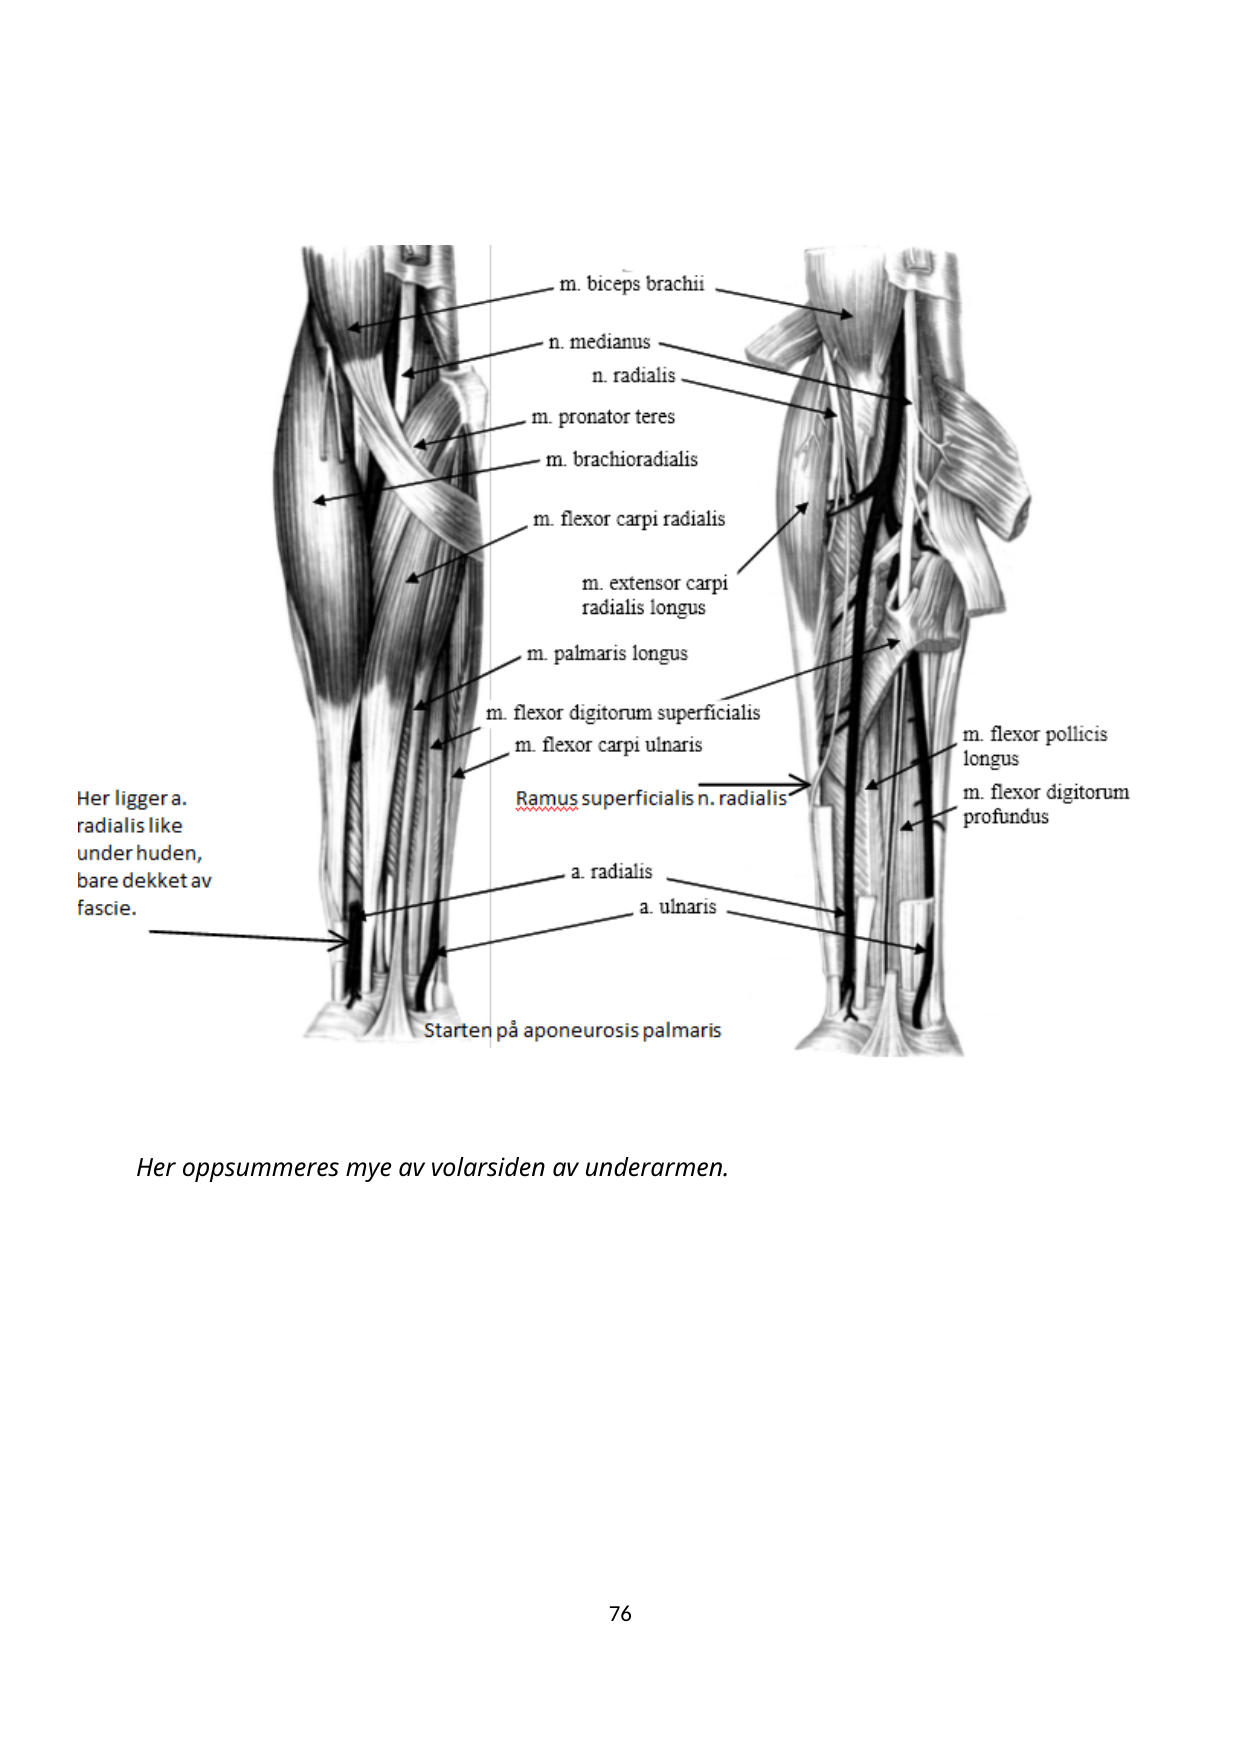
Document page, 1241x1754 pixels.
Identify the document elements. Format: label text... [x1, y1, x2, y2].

picture [78, 245, 1172, 1074]
text Her oppsummeres mye av volarsiden av underarmen. [136, 1149, 1104, 1183]
